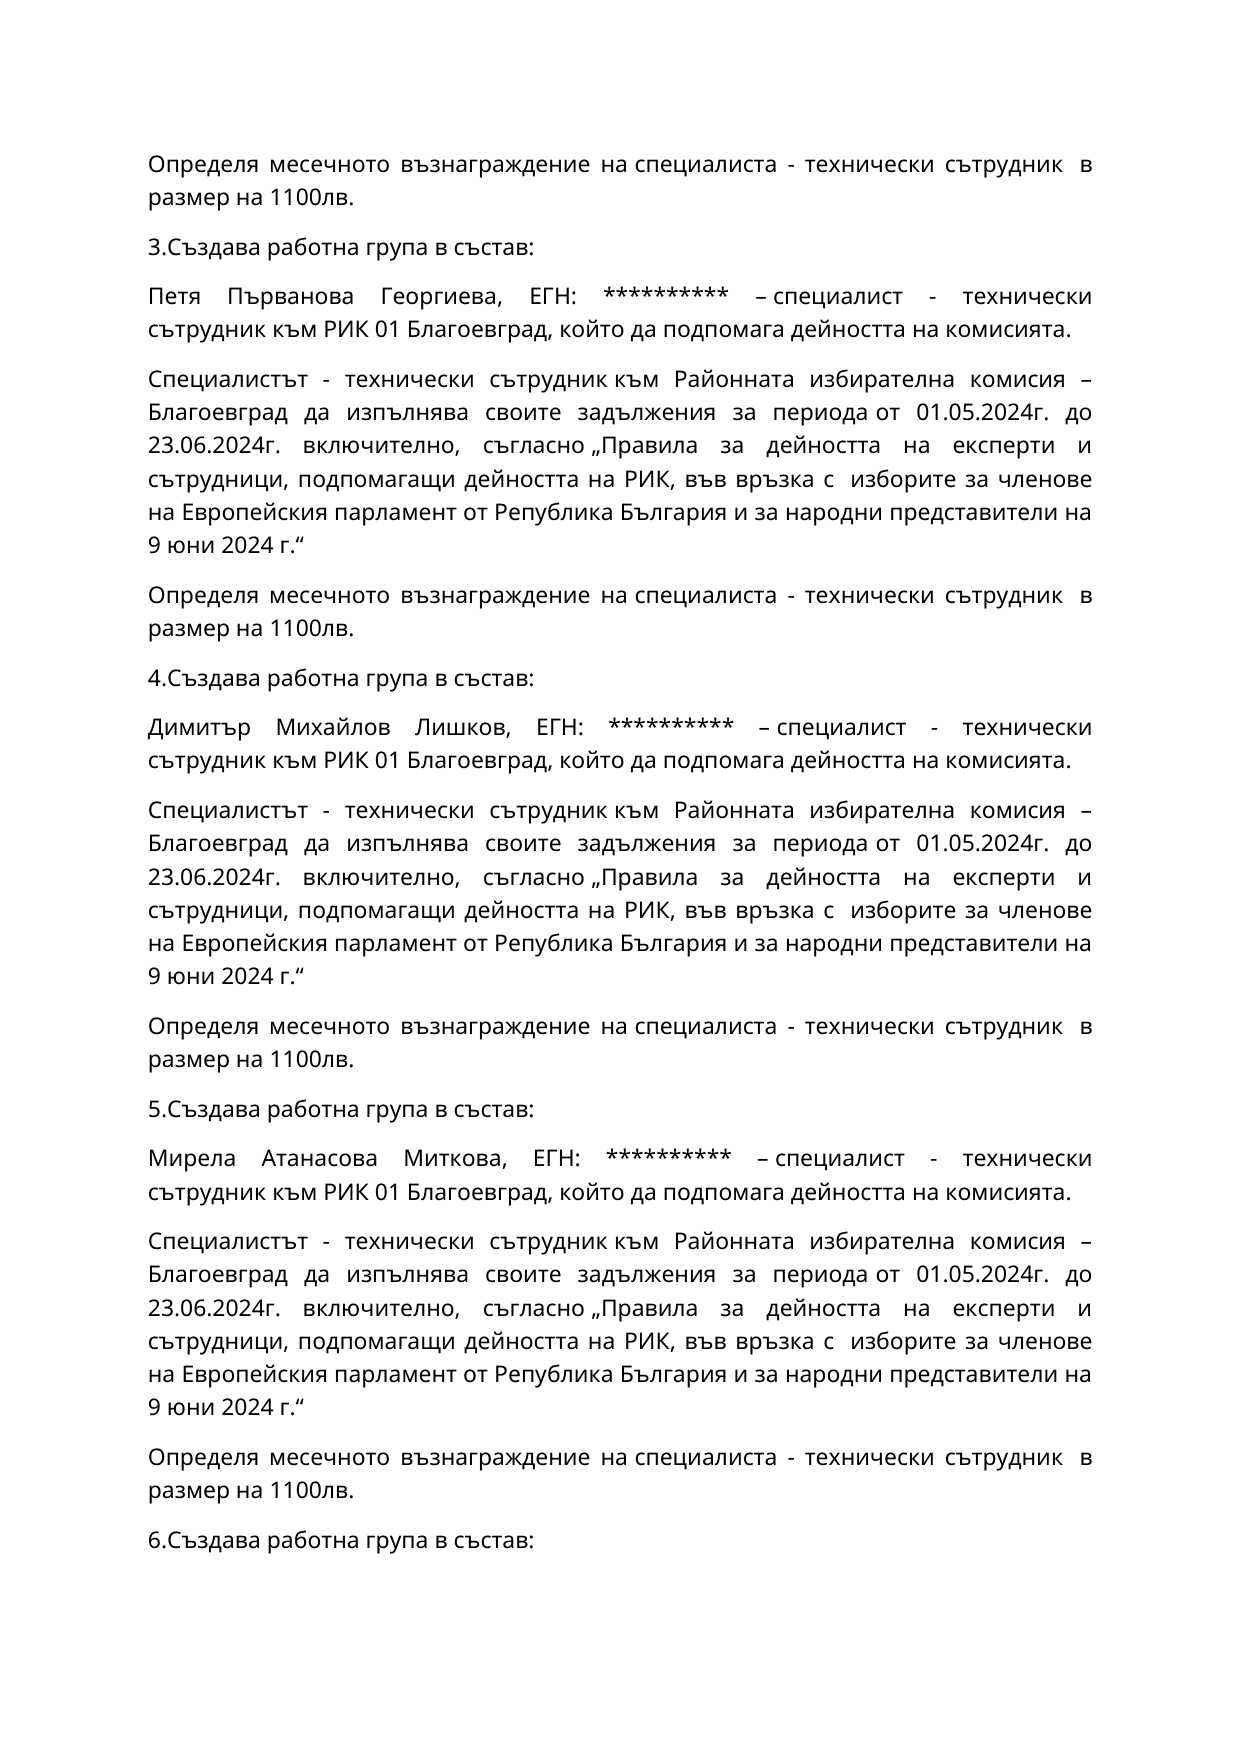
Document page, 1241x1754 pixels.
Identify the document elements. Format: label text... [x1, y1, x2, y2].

text 6.Създава работна група в състав: [148, 1524, 1093, 1555]
text 4.Създава работна група в състав: [148, 662, 1093, 693]
text 3.Създава работна група в състав: [148, 231, 1093, 262]
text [148, 1225, 1093, 1422]
text Петя Първанова Георгиева, ЕГН: ********** – специалист - технически сътрудник към РИК 01 Благоевград, който да подпомага дейността на комисията. [148, 280, 1093, 345]
text 5.Създава работна група в състав: [148, 1093, 1093, 1124]
text Определя месечното възнаграждение на специалиста - технически сътрудник в размер на 1100лв. [148, 1010, 1093, 1074]
text Димитър Михайлов Лишков, ЕГН: ********** – специалист - технически сътрудник към РИК 01 Благоевград, който да подпомага дейността на комисията. [148, 711, 1093, 776]
text Определя месечното възнаграждение на специалиста - технически сътрудник в размер на 1100лв. [148, 579, 1093, 643]
text Определя месечното възнаграждение на специалиста - технически сътрудник в размер на 1100лв. [148, 148, 1093, 212]
text Мирела Атанасова Миткова, ЕГН: ********** – специалист - технически сътрудник към РИК 01 Благоевград, който да подпомага дейността на комисията. [148, 1142, 1093, 1207]
text Определя месечното възнаграждение на специалиста - технически сътрудник в размер на 1100лв. [148, 1441, 1093, 1505]
